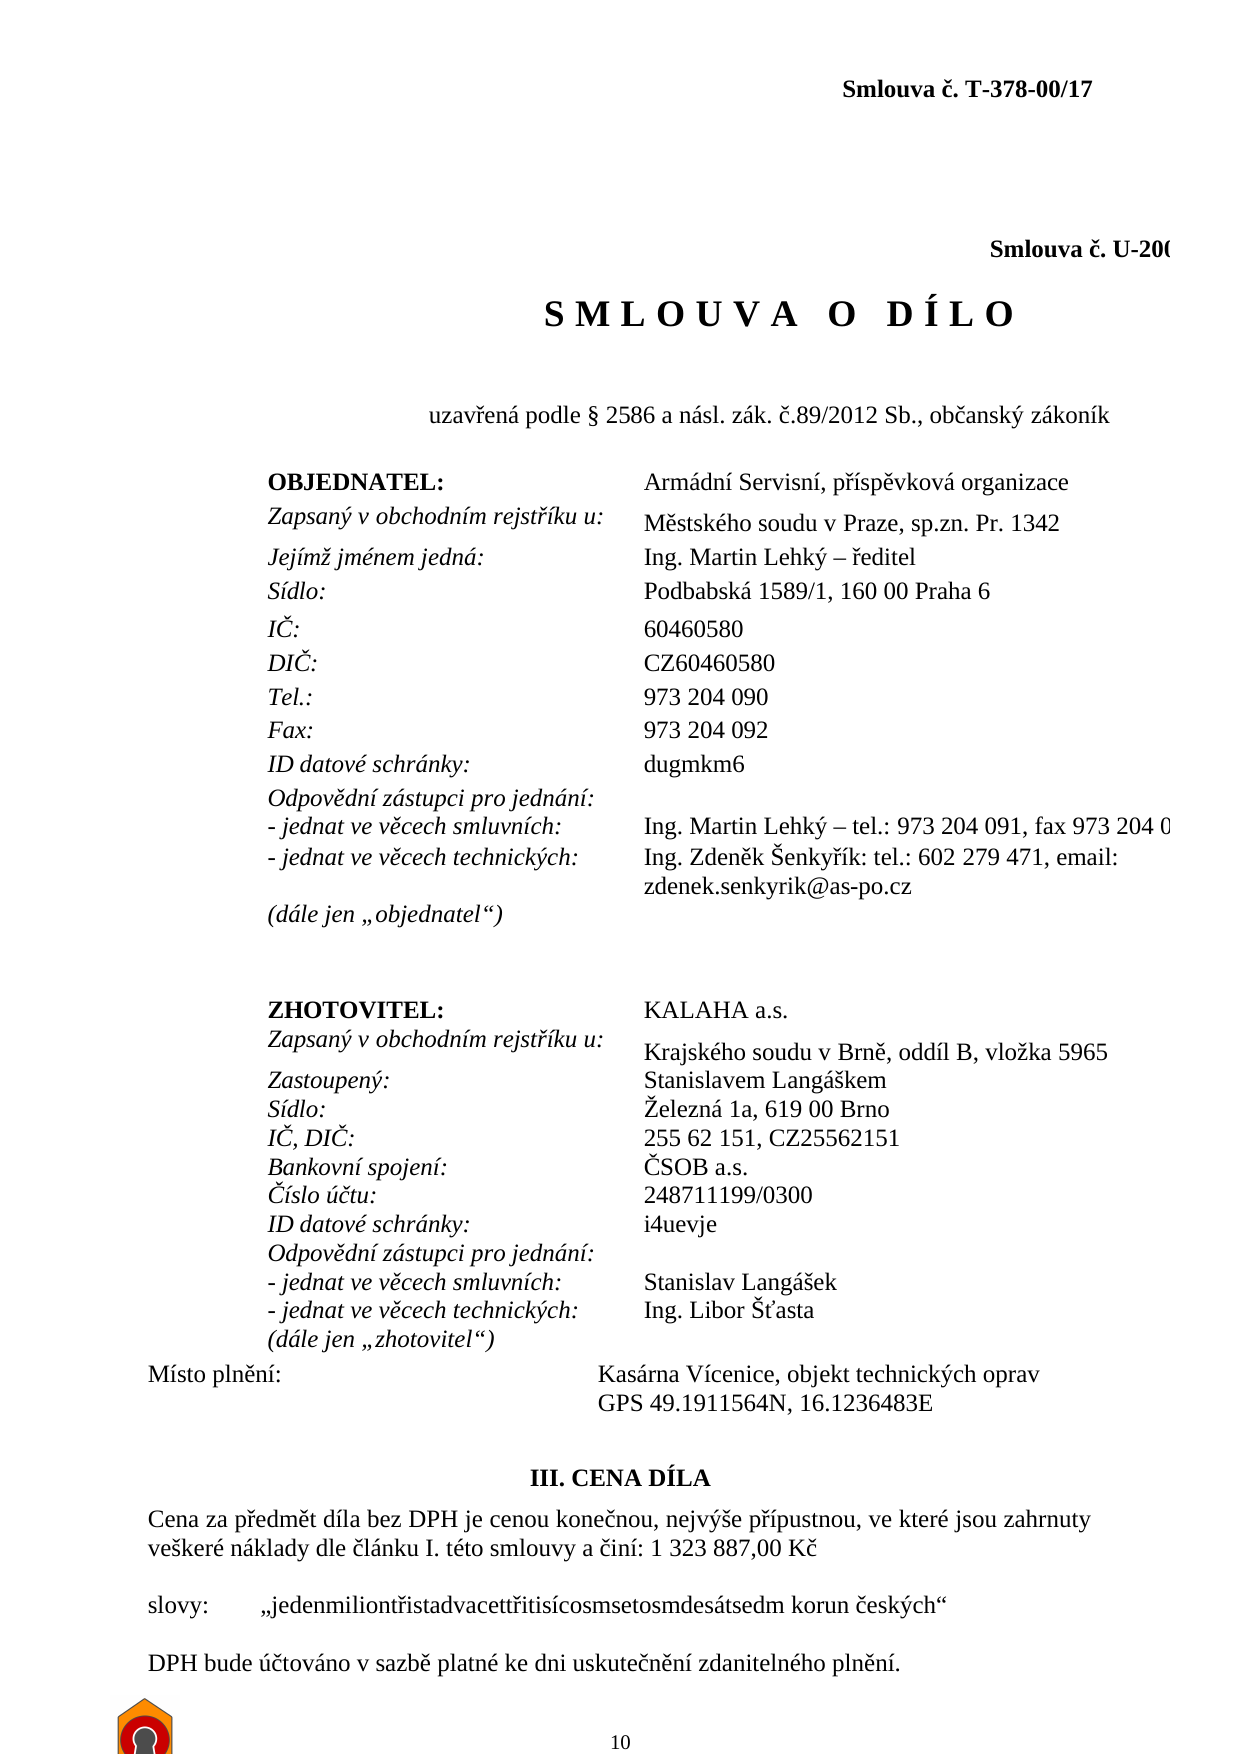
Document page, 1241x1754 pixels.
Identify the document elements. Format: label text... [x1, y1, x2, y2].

text Místo plnění: Kasárna Vícenice, objekt technických oprav [148, 1359, 1092, 1388]
subtitle III. CENA DÍLA [148, 1463, 1092, 1491]
text GPS 49.1911564N, 16.1236483E [516, 1388, 1092, 1416]
picture [109, 1695, 180, 1754]
text Cena za předmět díla bez DPH je cenou konečnou, nejvýše přípustnou, ve které jsou zahrnuty veškeré náklady dle článku I. této smlouvy a činí: 1 323 887,00 Kč [148, 1504, 1092, 1561]
text DPH bude účtováno v sazbě platné ke dni uskutečnění zdanitelného plnění. [148, 1648, 1092, 1676]
text slovy: „jedenmiliontřistadvacettřitisícosmsetosmdesátsedm korun českých“ [148, 1590, 1092, 1619]
